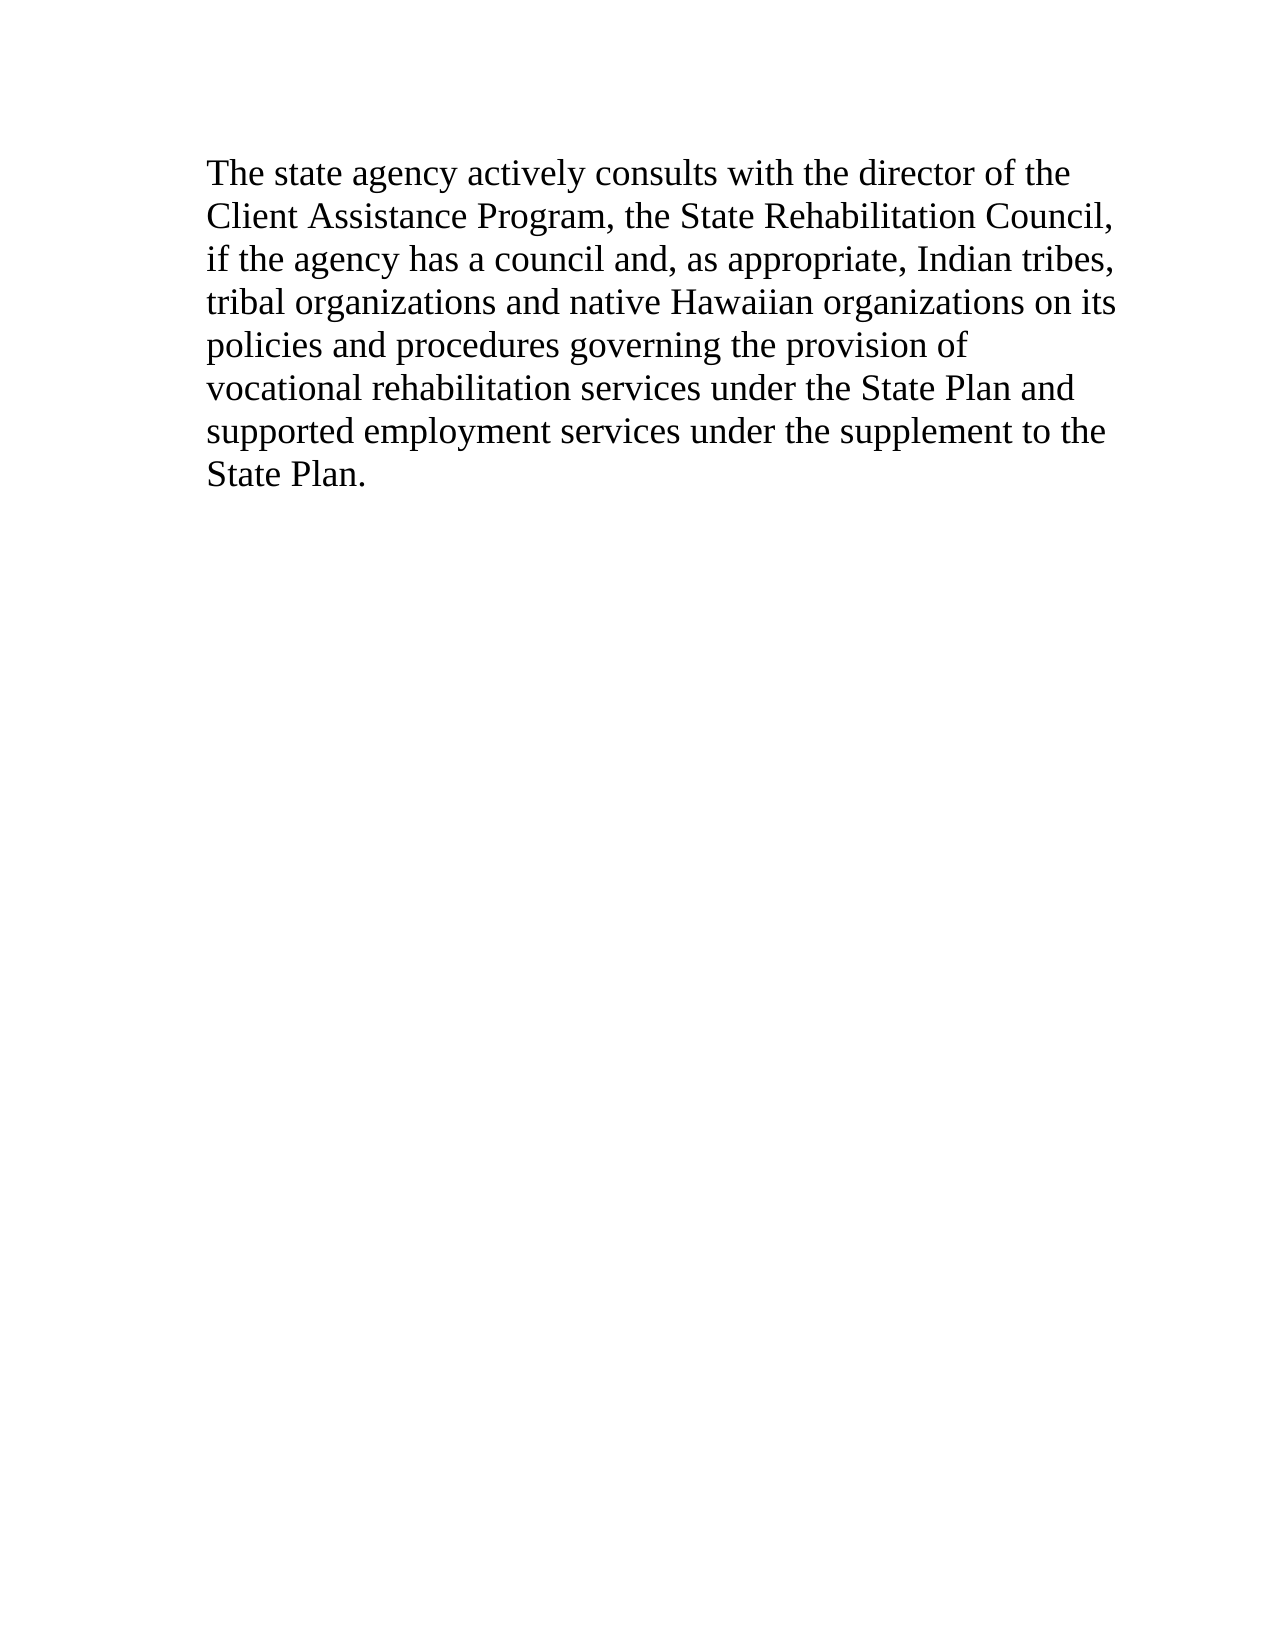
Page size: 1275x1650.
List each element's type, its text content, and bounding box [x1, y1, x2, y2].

text The state agency actively consults with the director of the Client Assistance Program, the State Rehabilitation Council, if the agency has a council and, as appropriate, Indian tribes, tribal organizations and native Hawaiian organizations on its policies and procedures governing the provision of vocational rehabilitation services under the State Plan and supported employment services under the supplement to the State Plan. [206, 150, 1125, 495]
